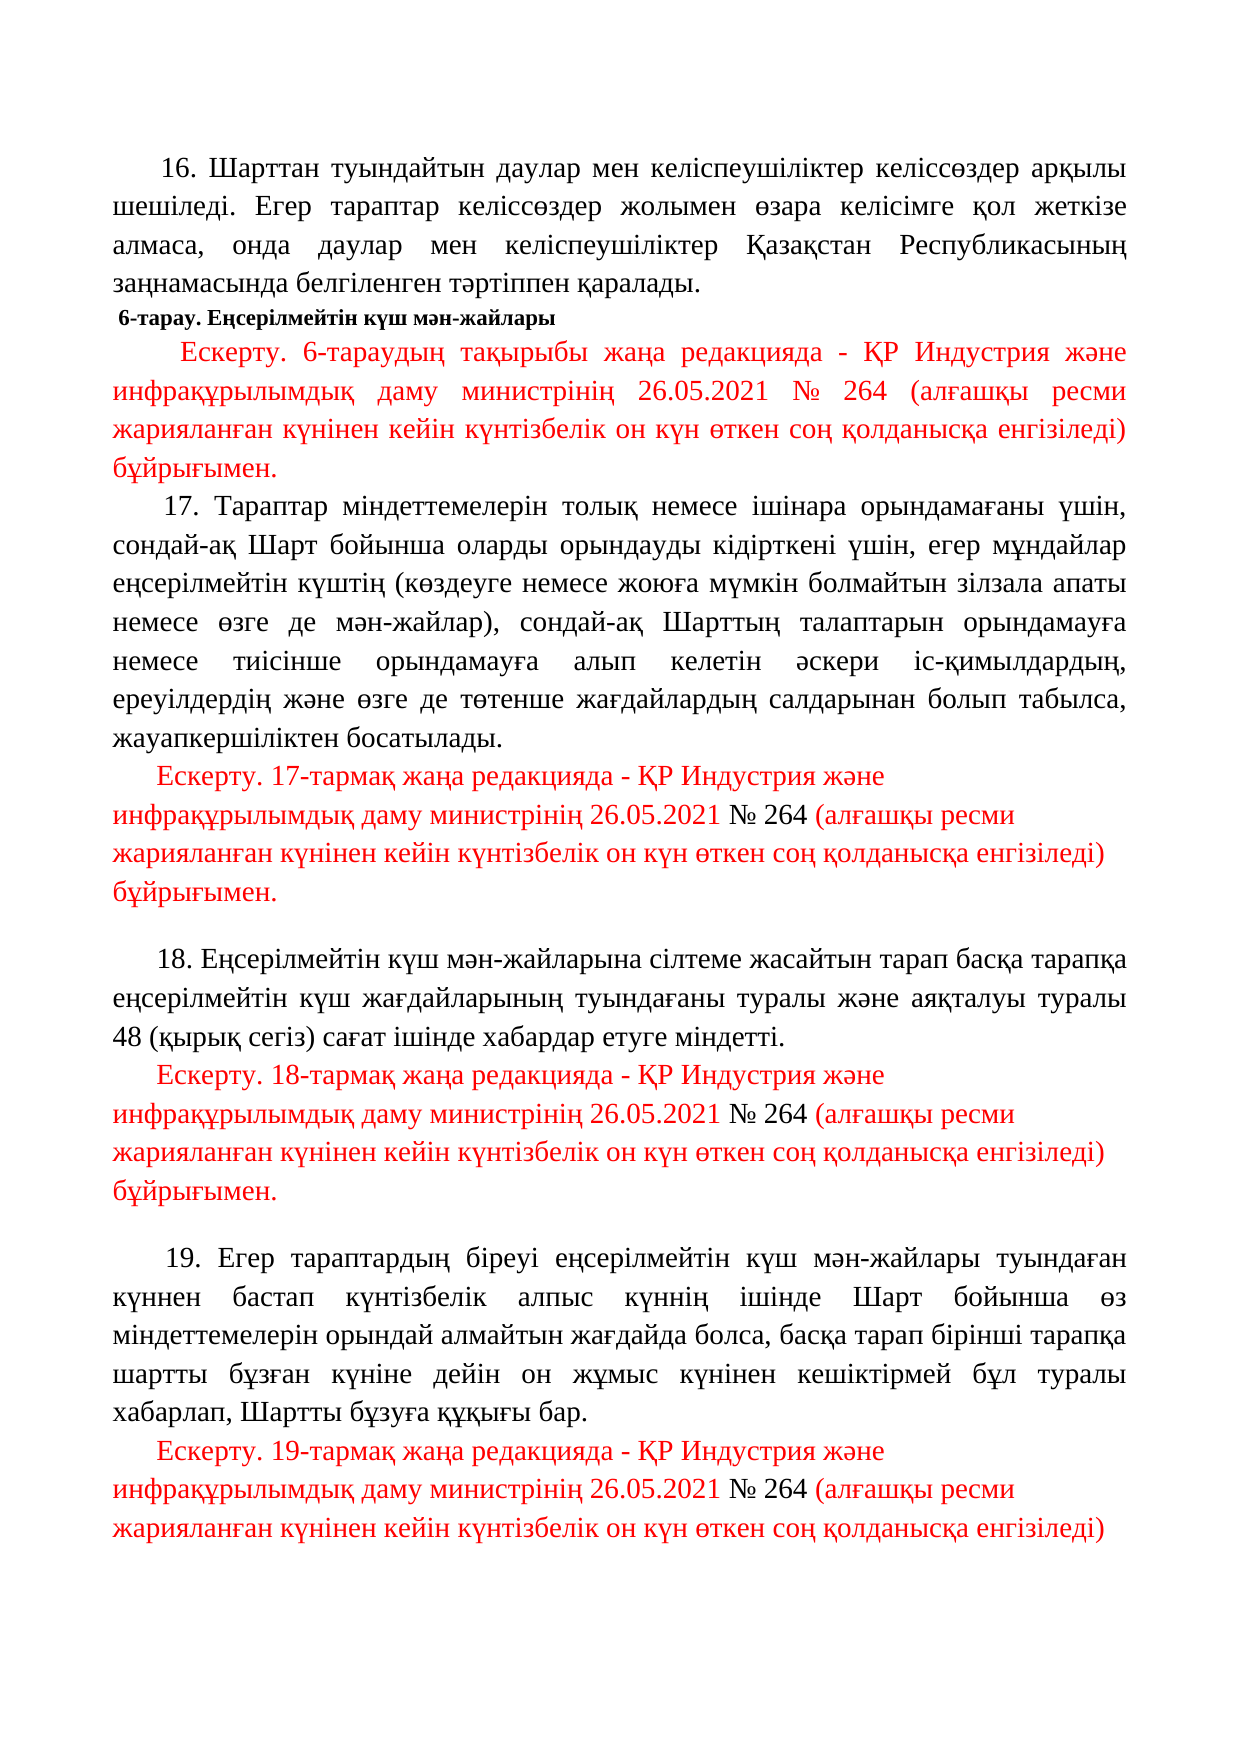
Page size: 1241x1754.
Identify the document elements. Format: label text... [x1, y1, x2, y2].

text 6-тарау. Еңсерілмейтін күш мән-жайлары [112, 304, 1128, 331]
text Ескерту. 6-тараудың тақырыбы жаңа редакцияда - ҚР Индустрия және инфрақұрылымдық даму министрінің 26.05.2021 № 264 (алғашқы ресми жарияланған күнінен кейін күнтізбелік он күн өткен соң қолданысқа енгізіледі) бұйрығымен. [112, 334, 1128, 483]
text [112, 1433, 1128, 1544]
text Ескерту. 18-тармақ жаңа редакцияда - ҚР Индустрия және инфрақұрылымдық даму министрінің 26.05.2021 № 264 (алғашқы ресми жарияланған күнінен кейін күнтізбелік он күн өткен соң қолданысқа енгізіледі) бұйрығымен. [112, 1057, 1128, 1237]
text 19. Егер тараптардың бірeуі еңсерілмейтін күш мән-жайлары туындаған күннен бастап күнтізбелік алпыс күннің ішінде Шарт бойынша өз міндеттемелерін орындай алмайтын жағдайда болса, басқа тарап бірінші тарапқа шартты бұзған күніне дейін он жұмыс күнінен кешіктірмей бұл туралы хабарлап, Шартты бұзуға құқығы бар. [112, 1240, 1128, 1428]
text 18. Еңсерілмейтін күш мән-жайларына сілтеме жасайтын тарап басқа тарапқа еңсерілмейтін күш жағдайларының туындағаны туралы және аяқталуы туралы 48 (қырық сегіз) сағат ішінде хабардар етуге міндетті. [112, 942, 1128, 1052]
text 17. Тараптар міндеттемелерін толық немесе ішінара орындамағаны үшін, сондай-ақ Шарт бойынша оларды орындауды кідірткені үшін, егер мұндайлар еңсерілмейтін күштің (көздеуге немесе жоюға мүмкін болмайтын зілзала апаты немесе өзге де мән-жайлар), сондай-ақ Шарттың талаптарын орындамауға немесе тиісінше орындамауға алып келетін әскери іс-қимылдардың, ереуілдердің және өзге де төтенше жағдайлардың салдарынан болып табылса, жауапкершіліктен босатылады. [112, 488, 1128, 753]
text Ескерту. 17-тармақ жаңа редакцияда - ҚР Индустрия және инфрақұрылымдық даму министрінің 26.05.2021 № 264 (алғашқы ресми жарияланған күнінен кейін күнтізбелік он күн өткен соң қолданысқа енгізіледі) бұйрығымен. [112, 758, 1128, 938]
text 16. Шарттан туындайтын даулар мен келіспеушіліктер келіссөздер арқылы шешіледі. Егер тараптар келіссөздер жолымен өзара келісімге қол жеткізе алмаса, онда даулар мен келіспеушіліктер Қазақстан Республикасының заңнамасында белгіленген тәртіппен қаралады. [112, 150, 1128, 299]
